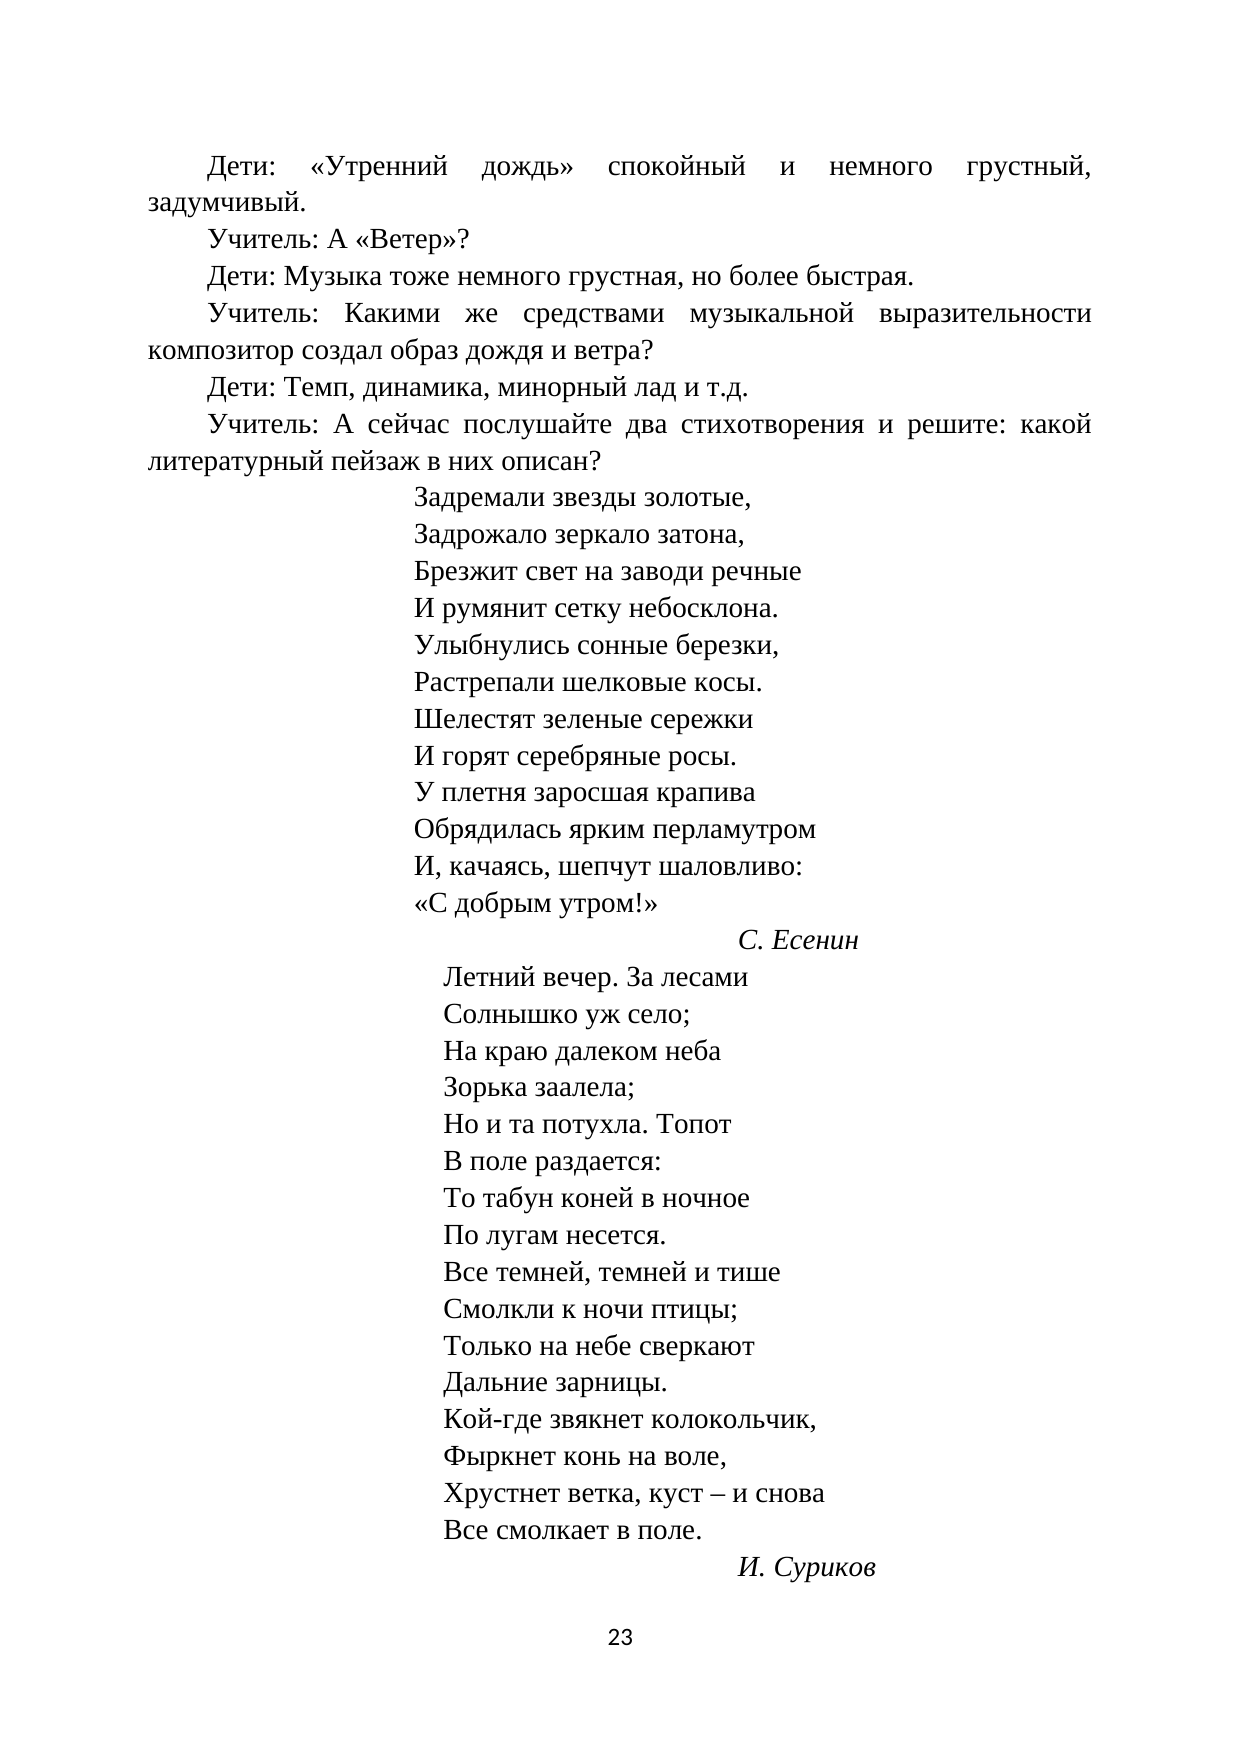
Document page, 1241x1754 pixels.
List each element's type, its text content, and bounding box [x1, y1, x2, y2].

text Зорька заалела; [148, 1069, 1092, 1103]
text И румянит сетку небосклона. [148, 590, 1092, 624]
text Растрепали шелковые косы. [148, 664, 1092, 697]
text Дети: «Утренний дождь» спокойный и немного грустный, задумчивый. [148, 148, 1092, 218]
text Солнышко уж село; [148, 996, 1092, 1029]
text То табун коней в ночное [148, 1180, 1092, 1214]
text Обрядилась ярким перламутром [148, 811, 1092, 845]
text Учитель: А сейчас послушайте два стихотворения и решите: какой литературный пейзаж в них описан? [148, 406, 1092, 476]
text Улыбнулись сонные березки, [148, 627, 1092, 661]
text На краю далеком неба [148, 1033, 1092, 1066]
text Брезжит свет на заводи речные [148, 553, 1092, 587]
text Хрустнет ветка, куст – и снова [148, 1475, 1092, 1509]
text «С добрым утром!» [148, 885, 1092, 919]
text Все темней, темней и тише [148, 1254, 1092, 1287]
text Шелестят зеленые сережки [148, 701, 1092, 734]
text У плетня заросшая крапива [148, 774, 1092, 808]
text Дети: Музыка тоже немного грустная, но более быстрая. [148, 258, 1092, 292]
text Все смолкает в поле. [148, 1512, 1092, 1546]
text Дети: Темп, динамика, минорный лад и т.д. [148, 369, 1092, 402]
text Задрожало зеркало затона, [148, 516, 1092, 550]
text Фыркнет конь на воле, [148, 1438, 1092, 1472]
text И. Суриков [664, 1549, 1092, 1582]
text Смолкли к ночи птицы; [148, 1291, 1092, 1324]
text И, качаясь, шепчут шаловливо: [148, 848, 1092, 882]
text Учитель: Какими же средствами музыкальной выразительности композитор создал образ дождя и ветра? [148, 295, 1092, 366]
text Дальние зарницы. [148, 1364, 1092, 1398]
text Учитель: А «Ветер»? [148, 221, 1092, 255]
text Только на небе сверкают [148, 1328, 1092, 1361]
text С. Есенин [664, 922, 1092, 956]
text Задремали звезды золотые, [148, 479, 1092, 513]
text Но и та потухла. Топот [148, 1106, 1092, 1140]
text В поле раздается: [148, 1143, 1092, 1177]
text Летний вечер. За лесами [148, 959, 1092, 992]
text Кой-где звякнет колокольчик, [148, 1401, 1092, 1435]
text По лугам несется. [148, 1217, 1092, 1251]
text И горят серебряные росы. [148, 738, 1092, 771]
